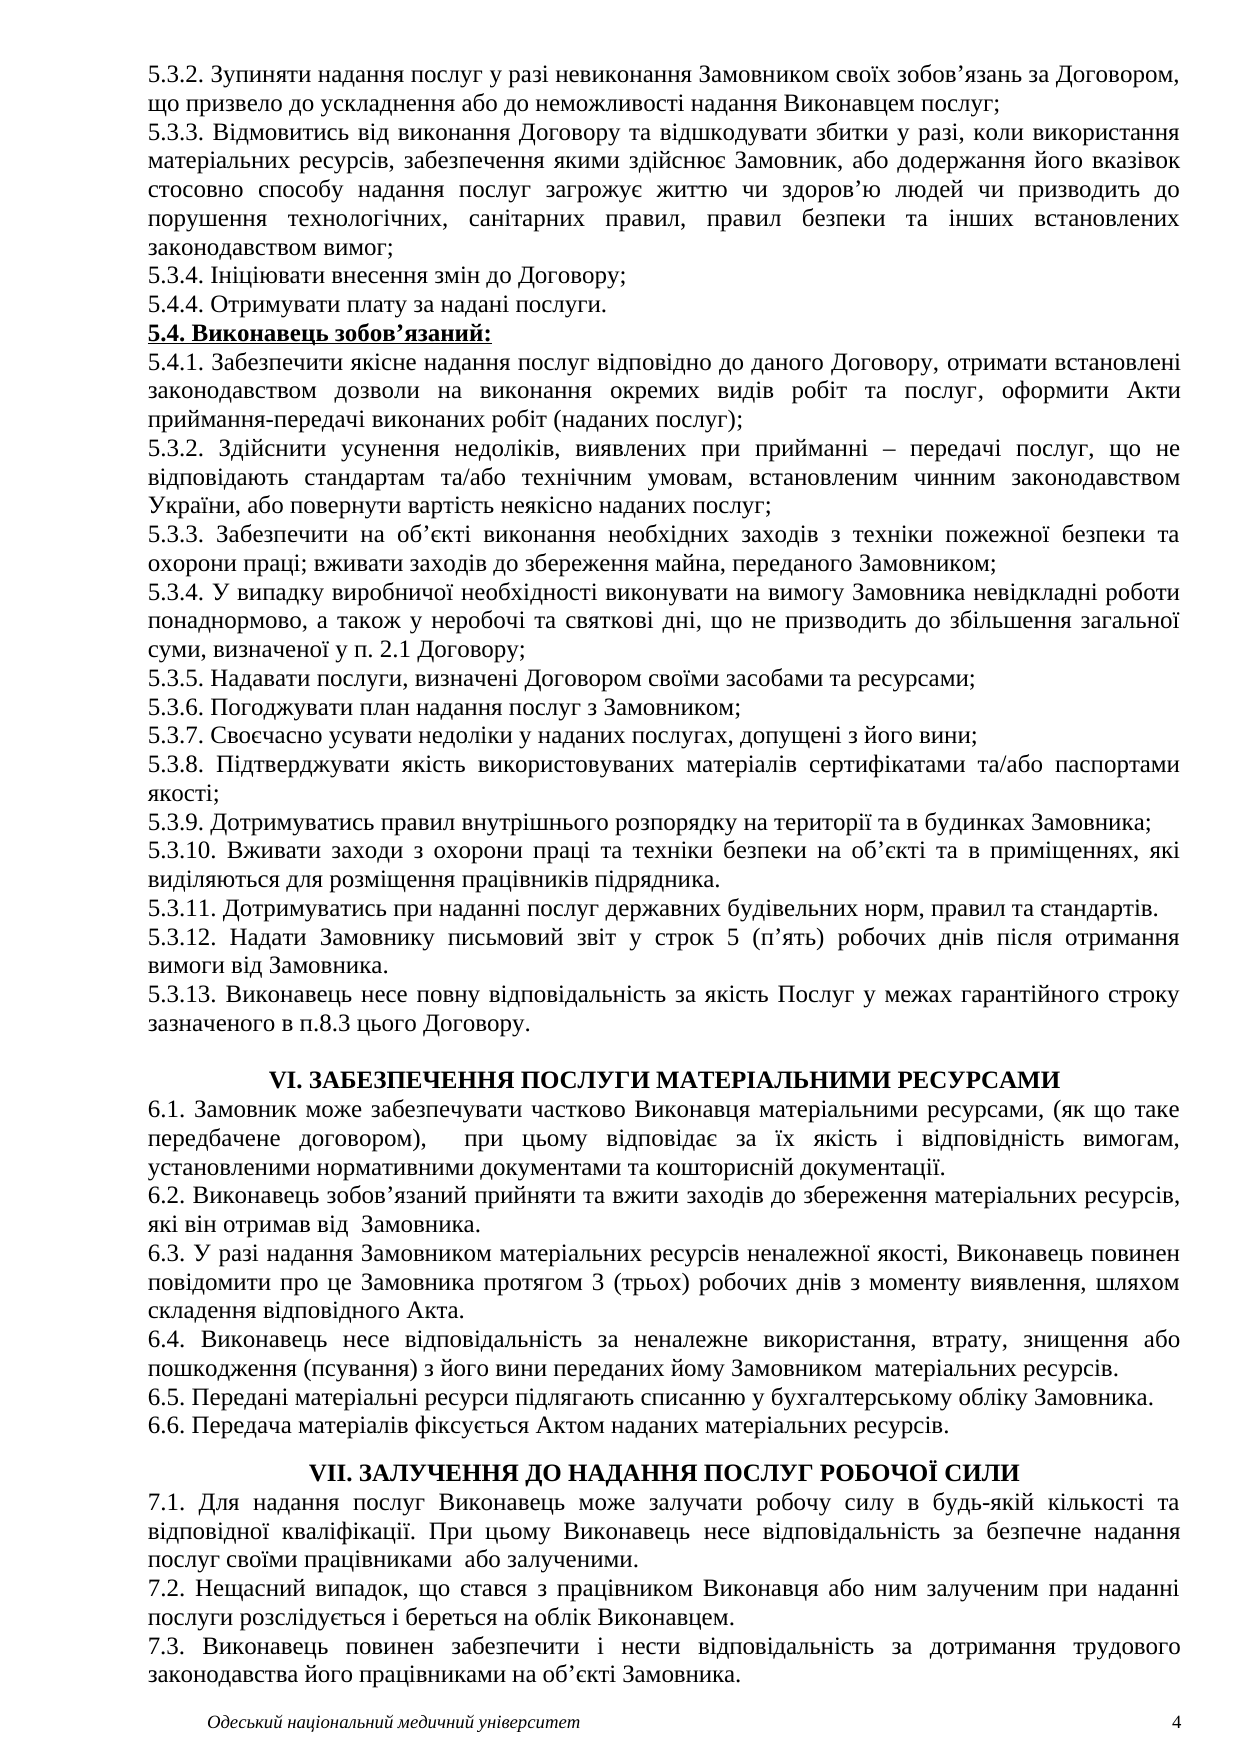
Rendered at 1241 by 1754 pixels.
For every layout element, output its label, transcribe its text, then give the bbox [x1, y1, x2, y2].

text 6.1. Замовник може забезпечувати частково Виконавця матеріальними ресурсами, (як що таке передбачене договором), при цьому відповідає за їх якість і відповідність вимогам, установленими нормативними документами та кошторисній документації. [148, 1094, 1181, 1180]
text 5.3.11. Дотримуватись при наданні послуг державних будівельних норм, правил та стандартів. [148, 893, 1181, 922]
text 6.2. Виконавець зобов’язаний прийняти та вжити заходів до збереження матеріальних ресурсів, які він отримав від Замовника. [148, 1180, 1181, 1238]
text 6.3. У разі надання Замовником матеріальних ресурсів неналежної якості, Виконавець повинен повідомити про це Замовника протягом 3 (трьох) робочих днів з моменту виявлення, шляхом складення відповідного Акта. [148, 1238, 1181, 1324]
text VII. ЗАЛУЧЕННЯ ДО НАДАННЯ ПОСЛУГ РОБОЧОЇ СИЛИ [148, 1458, 1181, 1487]
text 5.4. Виконавець зобов’язаний: [148, 318, 1181, 347]
text 5.3.4. Ініціювати внесення змін до Договору; [148, 260, 1181, 289]
text 5.3.2. Зупиняти надання послуг у разі невиконання Замовником своїх зобов’язань за Договором, що призвело до ускладнення або до неможливості надання Виконавцем послуг; [148, 59, 1181, 117]
text 6.4. Виконавець несе відповідальність за неналежне використання, втрату, знищення або пошкодження (псування) з його вини переданих йому Замовником матеріальних ресурсів. [148, 1324, 1181, 1382]
text 5.3.6. Погоджувати план надання послуг з Замовником; [148, 692, 1181, 720]
text 6.6. Передача матеріалів фіксується Актом наданих матеріальних ресурсів. [148, 1410, 1181, 1439]
text 7.1. Для надання послуг Виконавець може залучати робочу силу в будь-якій кількості та відповідної кваліфікації. При цьому Виконавець несе відповідальність за безпечне надання послуг своїми працівниками або залученими. [148, 1487, 1181, 1573]
text 5.3.10. Вживати заходи з охорони праці та техніки безпеки на об’єкті та в приміщеннях, які виділяються для розміщення працівників підрядника. [148, 835, 1181, 893]
text 5.3.3. Відмовитись від виконання Договору та відшкодувати збитки у разі, коли використання матеріальних ресурсів, забезпечення якими здійснює Замовник, або додержання його вказівок стосовно способу надання послуг загрожує життю чи здоров’ю людей чи призводить до порушення технологічних, санітарних правил, правил безпеки та інших встановлених законодавством вимог; [148, 117, 1181, 260]
text 7.2. Нещасний випадок, що стався з працівником Виконавця або ним залученим при наданні послуги розслідується і береться на облік Виконавцем. [148, 1573, 1181, 1631]
text 7.3. Виконавець повинен забезпечити і нести відповідальність за дотримання трудового законодавства його працівниками на об’єкті Замовника. [148, 1631, 1181, 1688]
text 5.3.2. Здійснити усунення недоліків, виявлених при прийманні – передачі послуг, що не відповідають стандартам та/або технічним умовам, встановленим чинним законодавством України, або повернути вартість неякісно наданих послуг; [148, 433, 1181, 519]
text VI. ЗАБЕЗПЕЧЕННЯ ПОСЛУГИ МАТЕРІАЛЬНИМИ РЕСУРСАМИ [148, 1065, 1181, 1094]
text 5.3.8. Підтверджувати якість використовуваних матеріалів сертифікатами та/або паспортами якості; [148, 749, 1181, 807]
text 5.4.4. Отримувати плату за надані послуги. [148, 289, 1181, 318]
text 5.3.3. Забезпечити на об’єкті виконання необхідних заходів з техніки пожежної безпеки та охорони праці; вживати заходів до збереження майна, переданого Замовником; [148, 519, 1181, 577]
text 5.3.4. У випадку виробничої необхідності виконувати на вимогу Замовника невідкладні роботи понаднормово, а також у неробочі та святкові дні, що не призводить до збільшення загальної суми, визначеної у п. 2.1 Договору; [148, 577, 1181, 663]
text 5.3.5. Надавати послуги, визначені Договором своїми засобами та ресурсами; [148, 663, 1181, 692]
text 5.3.12. Надати Замовнику письмовий звіт у строк 5 (п’ять) робочих днів після отримання вимоги від Замовника. [148, 922, 1181, 979]
text 5.3.9. Дотримуватись правил внутрішнього розпорядку на території та в будинках Замовника; [148, 807, 1181, 835]
text 5.4.1. Забезпечити якісне надання послуг відповідно до даного Договору, отримати встановлені законодавством дозволи на виконання окремих видів робіт та послуг, оформити Акти приймання-передачі виконаних робіт (наданих послуг); [148, 347, 1181, 433]
text 6.5. Передані матеріальні ресурси підлягають списанню у бухгалтерському обліку Замовника. [148, 1382, 1181, 1410]
text 5.3.7. Своєчасно усувати недоліки у наданих послугах, допущені з його вини; [148, 720, 1181, 749]
text 5.3.13. Виконавець несе повну відповідальність за якість Послуг у межах гарантійного строку зазначеного в п.8.3 цього Договору. [148, 979, 1181, 1037]
